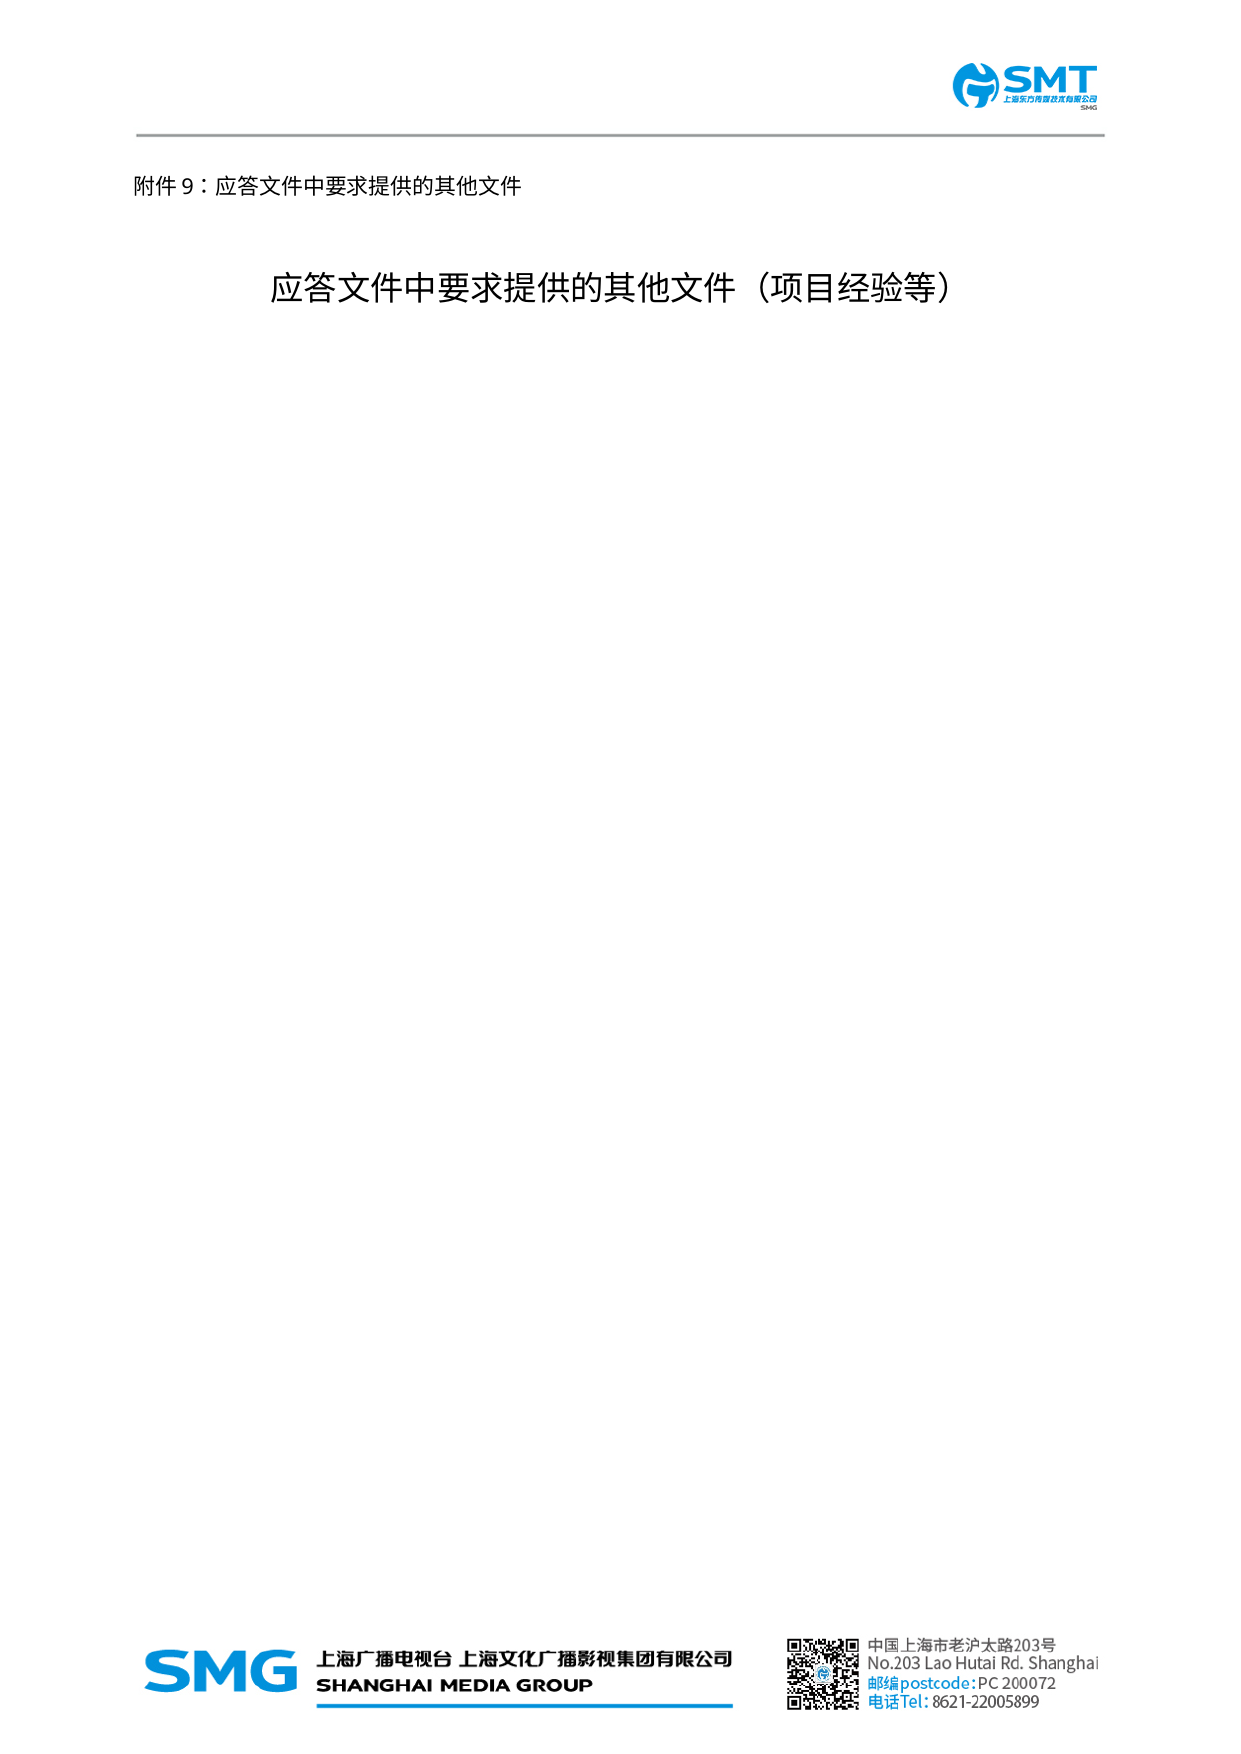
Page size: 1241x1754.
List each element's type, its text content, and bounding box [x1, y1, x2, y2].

picture [133, 0, 1108, 142]
text 应答文件中要求提供的其他文件（项目经验等） [133, 242, 1108, 331]
text 附件9：应答文件中要求提供的其他文件 [133, 169, 1108, 200]
picture [20, 1617, 1217, 1754]
